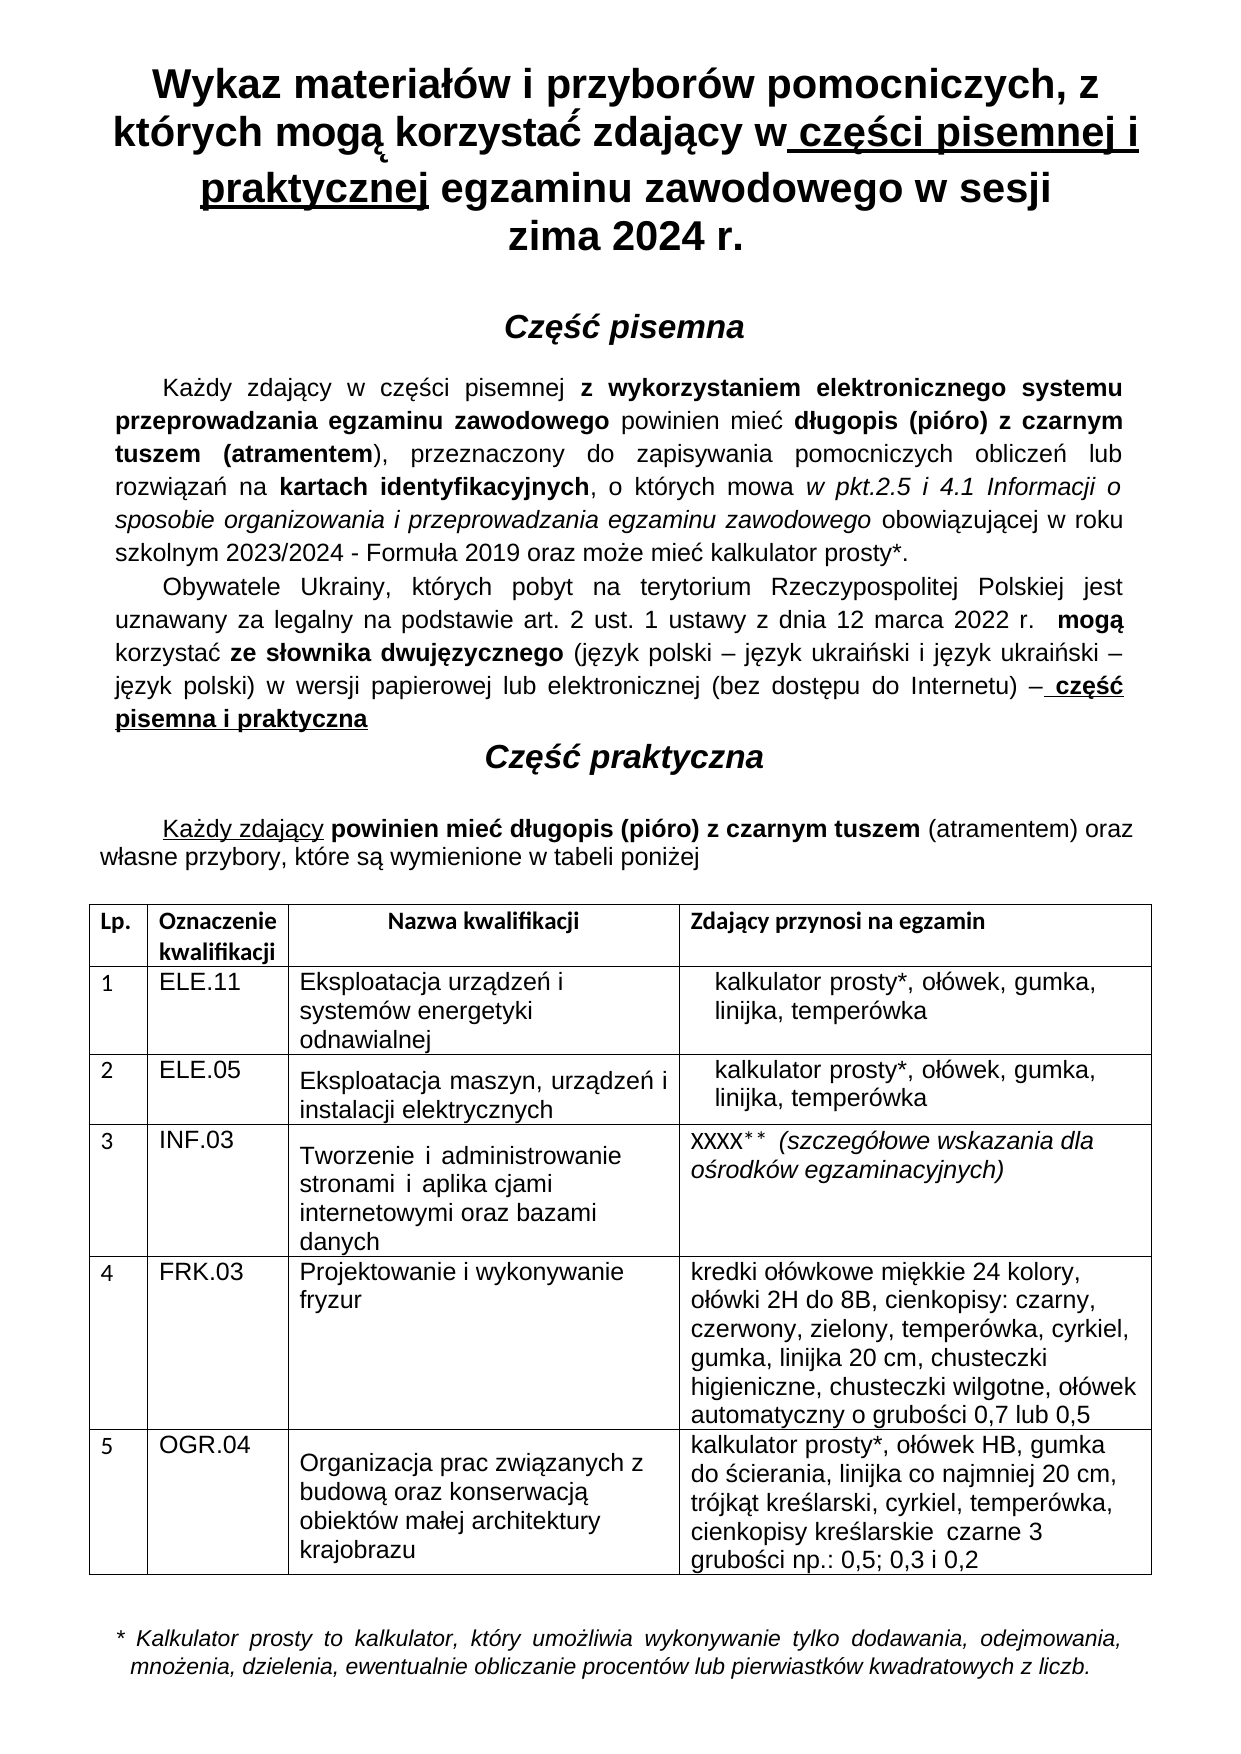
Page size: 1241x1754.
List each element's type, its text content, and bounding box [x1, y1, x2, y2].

subtitle Każdy zdający w części pisemnej z wykorzystaniem elektronicznego systemu przeprowadzania egzaminu zawodowego powinien mieć długopis (pióro) z czarnym tuszem (atramentem), przeznaczony do zapisywania pomocniczych obliczeń lub rozwiązań na kartach identyfikacyjnych, o których mowa w pkt.2.5 i 4.1 Informacji o sposobie organizowania i przeprowadzania egzaminu zawodowego obowiązującej w roku szkolnym 2023/2024 - Formuła 2019 oraz może mieć kalkulator prosty*. [115, 373, 1124, 567]
table_cell Organizacja prac związanych z budową oraz konserwacją obiektów małej architektury krajobrazu [289, 1430, 679, 1574]
table_header Oznaczenie kwalifikacji [148, 905, 288, 966]
table_cell kredki ołówkowe miękkie 24 kolory, ołówki 2H do 8B, cienkopisy: czarny, czerwony, zielony, temperówka, cyrkiel, gumka, linijka 20 cm, chusteczki higieniczne, chusteczki wilgotne, ołówek automatyczny o grubości 0,7 lub 0,5 [680, 1257, 1151, 1429]
text * Kalkulator prosty to kalkulator, który umożliwia wykonywanie tylko dodawania, odejmowania, mnożenia, dzielenia, ewentualnie obliczanie procentów lub pierwiastków kwadratowych z liczb. [115, 1625, 1124, 1679]
table_cell 4 [90, 1257, 147, 1429]
table_cell 2 [90, 1055, 147, 1124]
table_cell OGR.04 [148, 1430, 288, 1574]
table_header Lp. [90, 905, 147, 966]
table_cell ELE.05 [148, 1055, 288, 1124]
table_cell INF.03 [148, 1125, 288, 1256]
text Wykaz materiałów i przyborów pomocniczych, z których mogą̨ korzystać́ zdający w części pisemnej i praktycznej egzaminu zawodowego w sesji [100, 59, 1152, 211]
table_cell Eksploatacja urządzeń i systemów energetyki odnawialnej [289, 967, 679, 1053]
table_cell FRK.03 [148, 1257, 288, 1429]
table_cell 1 [90, 967, 147, 1053]
table_header Nazwa kwalifikacji [289, 905, 679, 966]
table_cell 3 [90, 1125, 147, 1256]
table_cell 5 [90, 1430, 147, 1574]
text Część praktyczna [100, 737, 1152, 775]
table_cell kalkulator prosty*, ołówek, gumka, linijka, temperówka [680, 967, 1151, 1053]
table_cell kalkulator prosty*, ołówek HB, gumka do ścierania, linijka co najmniej 20 cm, trójkąt kreślarski, cyrkiel, temperówka, cienkopisy kreślarskie czarne 3 grubości np.: 0,5; 0,3 i 0,2 [680, 1430, 1151, 1574]
table_cell XXXX** (szczegółowe wskazania dla ośrodków egzaminacyjnych) [680, 1125, 1151, 1256]
table_cell Tworzenie i administrowanie stronami i aplika cjami internetowymi oraz bazami danych [289, 1125, 679, 1256]
table_cell Eksploatacja maszyn, urządzeń i instalacji elektrycznych [289, 1055, 679, 1124]
table_header Zdający przynosi na egzamin [680, 905, 1151, 966]
subtitle Obywatele Ukrainy, których pobyt na terytorium Rzeczypospolitej Polskiej jest uznawany za legalny na podstawie art. 2 ust. 1 ustawy z dnia 12 marca 2022 r. mogą korzystać ze słownika dwujęzycznego (język polski – język ukraiński i język ukraiński – język polski) w wersji papierowej lub elektronicznej (bez dostępu do Internetu) – część pisemna i praktyczna [115, 572, 1124, 732]
table_cell ELE.11 [148, 967, 288, 1053]
text Każdy zdający powinien mieć długopis (pióro) z czarnym tuszem (atramentem) oraz własne przybory, które są wymienione w tabeli poniżej [100, 813, 1152, 871]
table_cell Projektowanie i wykonywanie fryzur [289, 1257, 679, 1429]
text Część pisemna [100, 307, 1152, 346]
table_cell kalkulator prosty*, ołówek, gumka, linijka, temperówka [680, 1055, 1151, 1124]
text zima 2024 r. [100, 211, 1152, 259]
